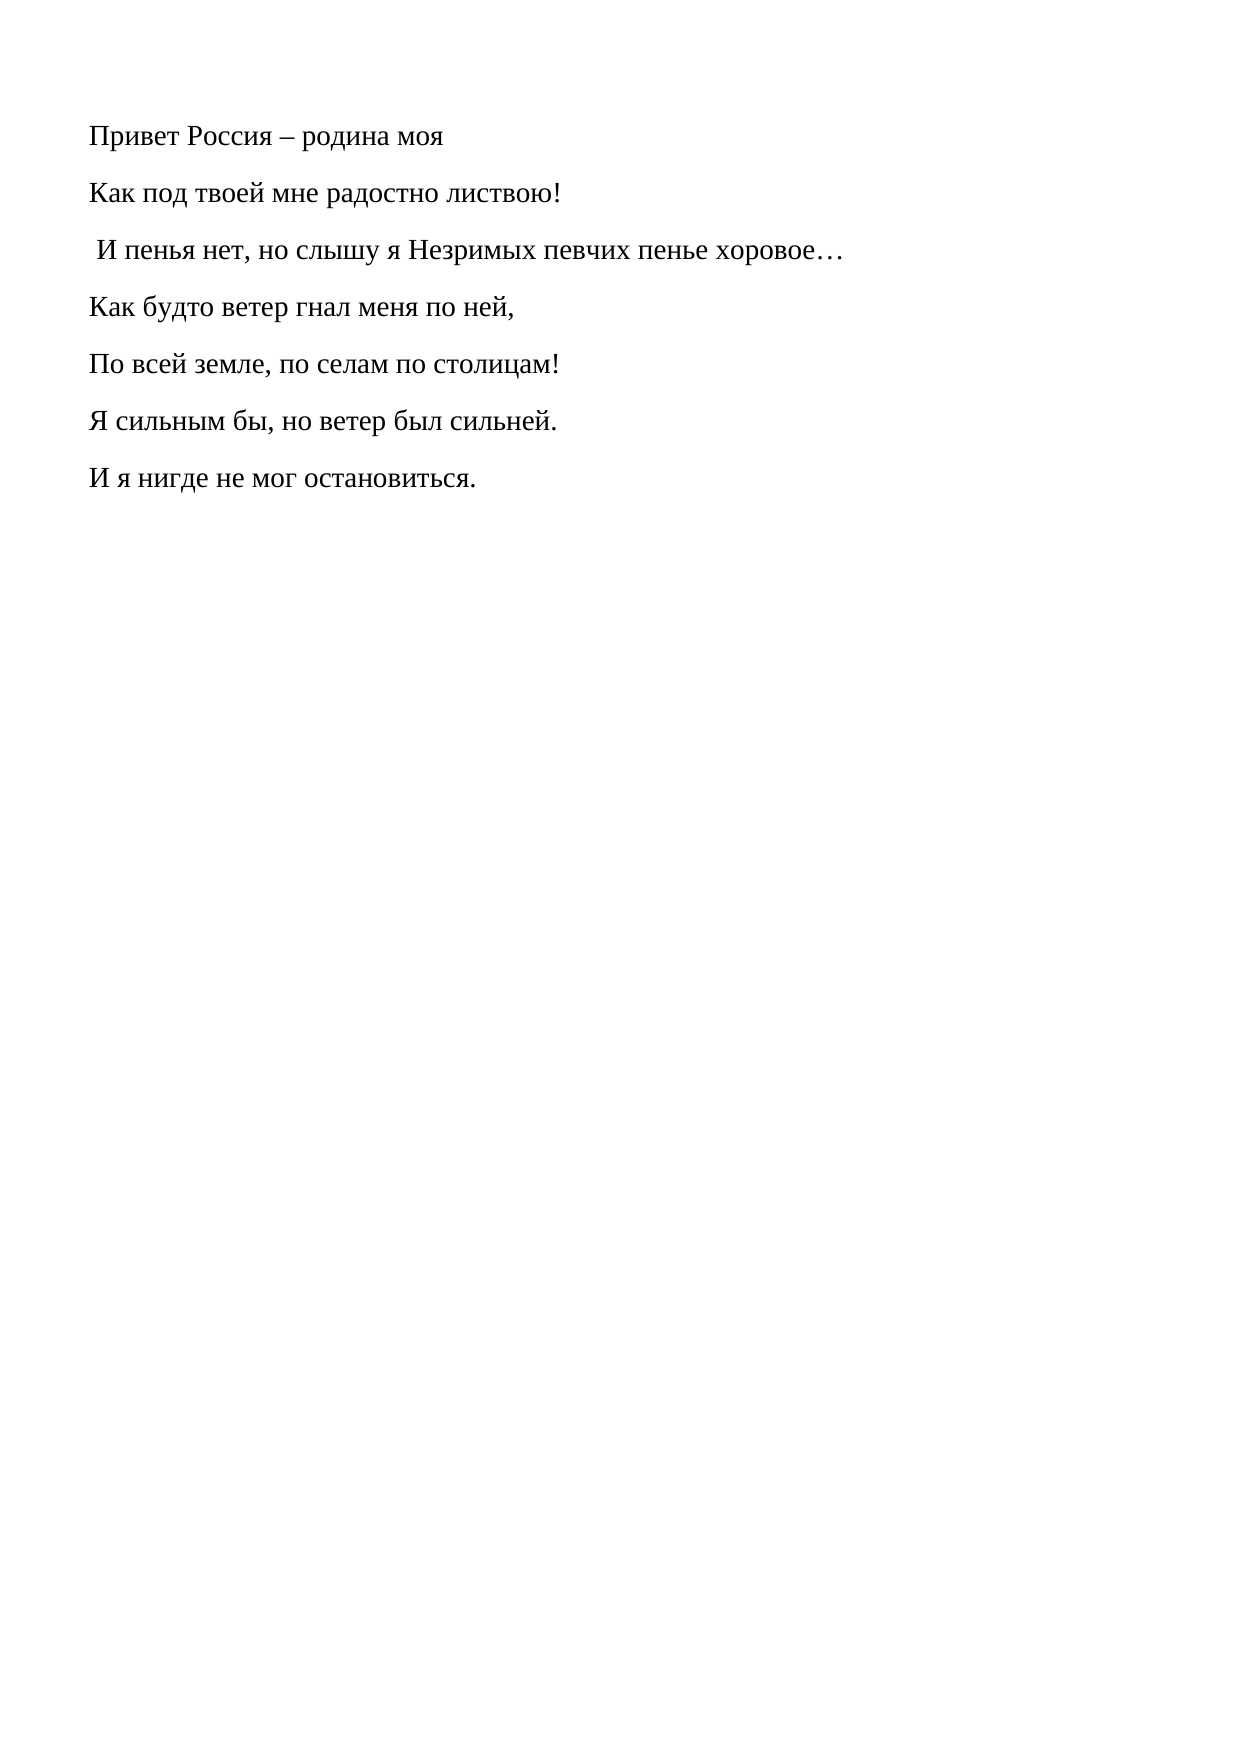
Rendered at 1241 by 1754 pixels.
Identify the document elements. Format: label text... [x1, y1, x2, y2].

text Как под твоей мне радостно листвою! [89, 175, 1137, 209]
text И я нигде не мог остановиться. [89, 460, 1137, 493]
text И пенья нет, но слышу я Незримых певчих пенье хоровое… [89, 232, 1137, 266]
text По всей земле, по селам по столицам! [89, 346, 1137, 379]
text Привет Россия – родина моя [89, 118, 1137, 152]
text Как будто ветер гнал меня по ней, [89, 289, 1137, 323]
text Я сильным бы, но ветер был сильней. [89, 403, 1137, 437]
